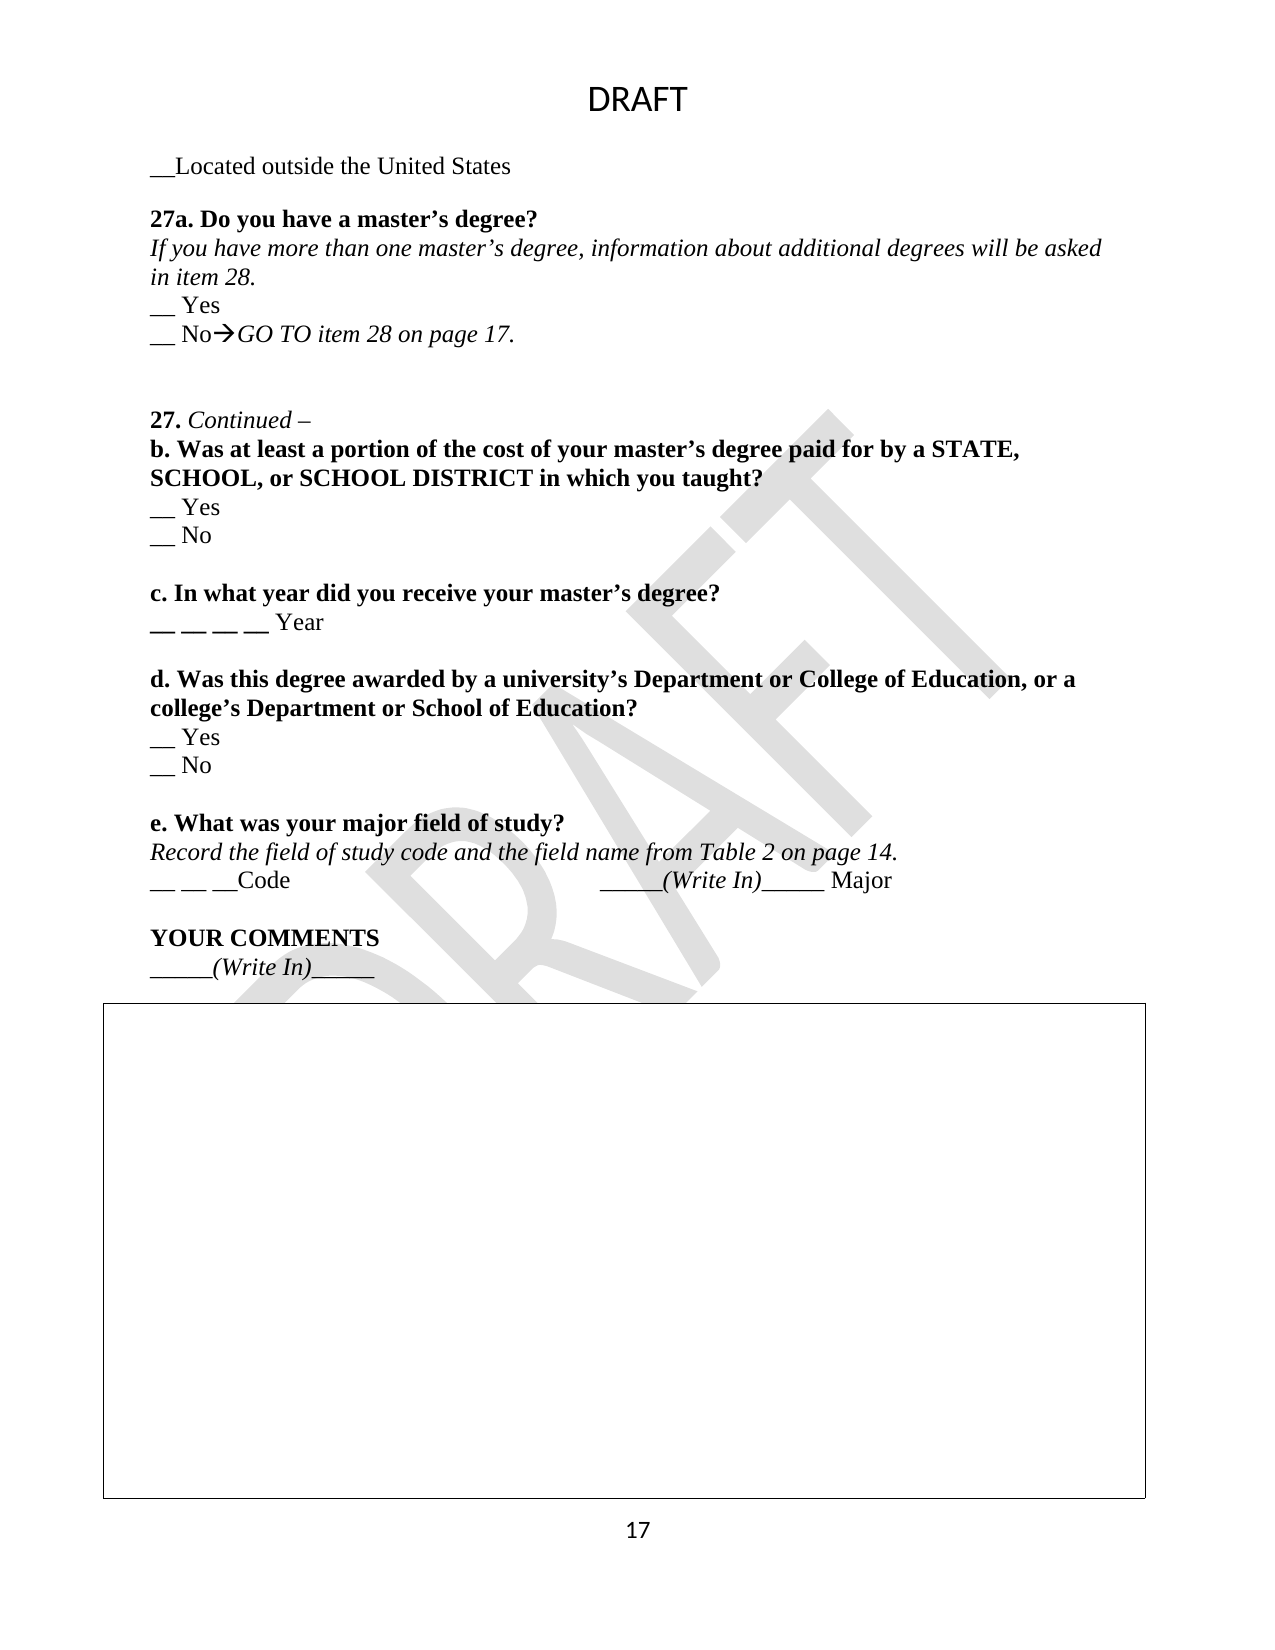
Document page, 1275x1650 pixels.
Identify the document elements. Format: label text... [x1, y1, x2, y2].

text e. What was your major field of study? [150, 808, 1125, 837]
text If you have more than one master’s degree, information about additional degrees will be asked in item 28. [150, 233, 1125, 290]
text __ No [150, 750, 1125, 779]
text Record the field of study code and the field name from Table 2 on page 14. [150, 837, 1125, 865]
text __ __ __Code _____(Write In)_____ Major [150, 865, 1125, 894]
text 27. Continued – [150, 405, 1125, 434]
text YOUR COMMENTS [150, 923, 1125, 952]
text c. In what year did you receive your master’s degree? [150, 578, 1125, 607]
text __ __ __ __ Year [150, 607, 1125, 635]
text __ Yes [150, 290, 1125, 319]
text 27a. Do you have a master’s degree? [150, 204, 1125, 233]
text _____(Write In)_____ [150, 952, 1125, 980]
text __ Yes [150, 492, 1125, 520]
text d. Was this degree awarded by a university’s Department or College of Education, or a college’s Department or School of Education? [150, 664, 1125, 722]
text b. Was at least a portion of the cost of your master’s degree paid for by a STATE, SCHOOL, or SCHOOL DISTRICT in which you taught? [150, 434, 1125, 492]
text __Located outside the United States [150, 151, 1125, 180]
text __ No [150, 520, 1125, 549]
text __ NoGO TO item 28 on page 17. [150, 319, 1125, 348]
text __ Yes [150, 722, 1125, 750]
